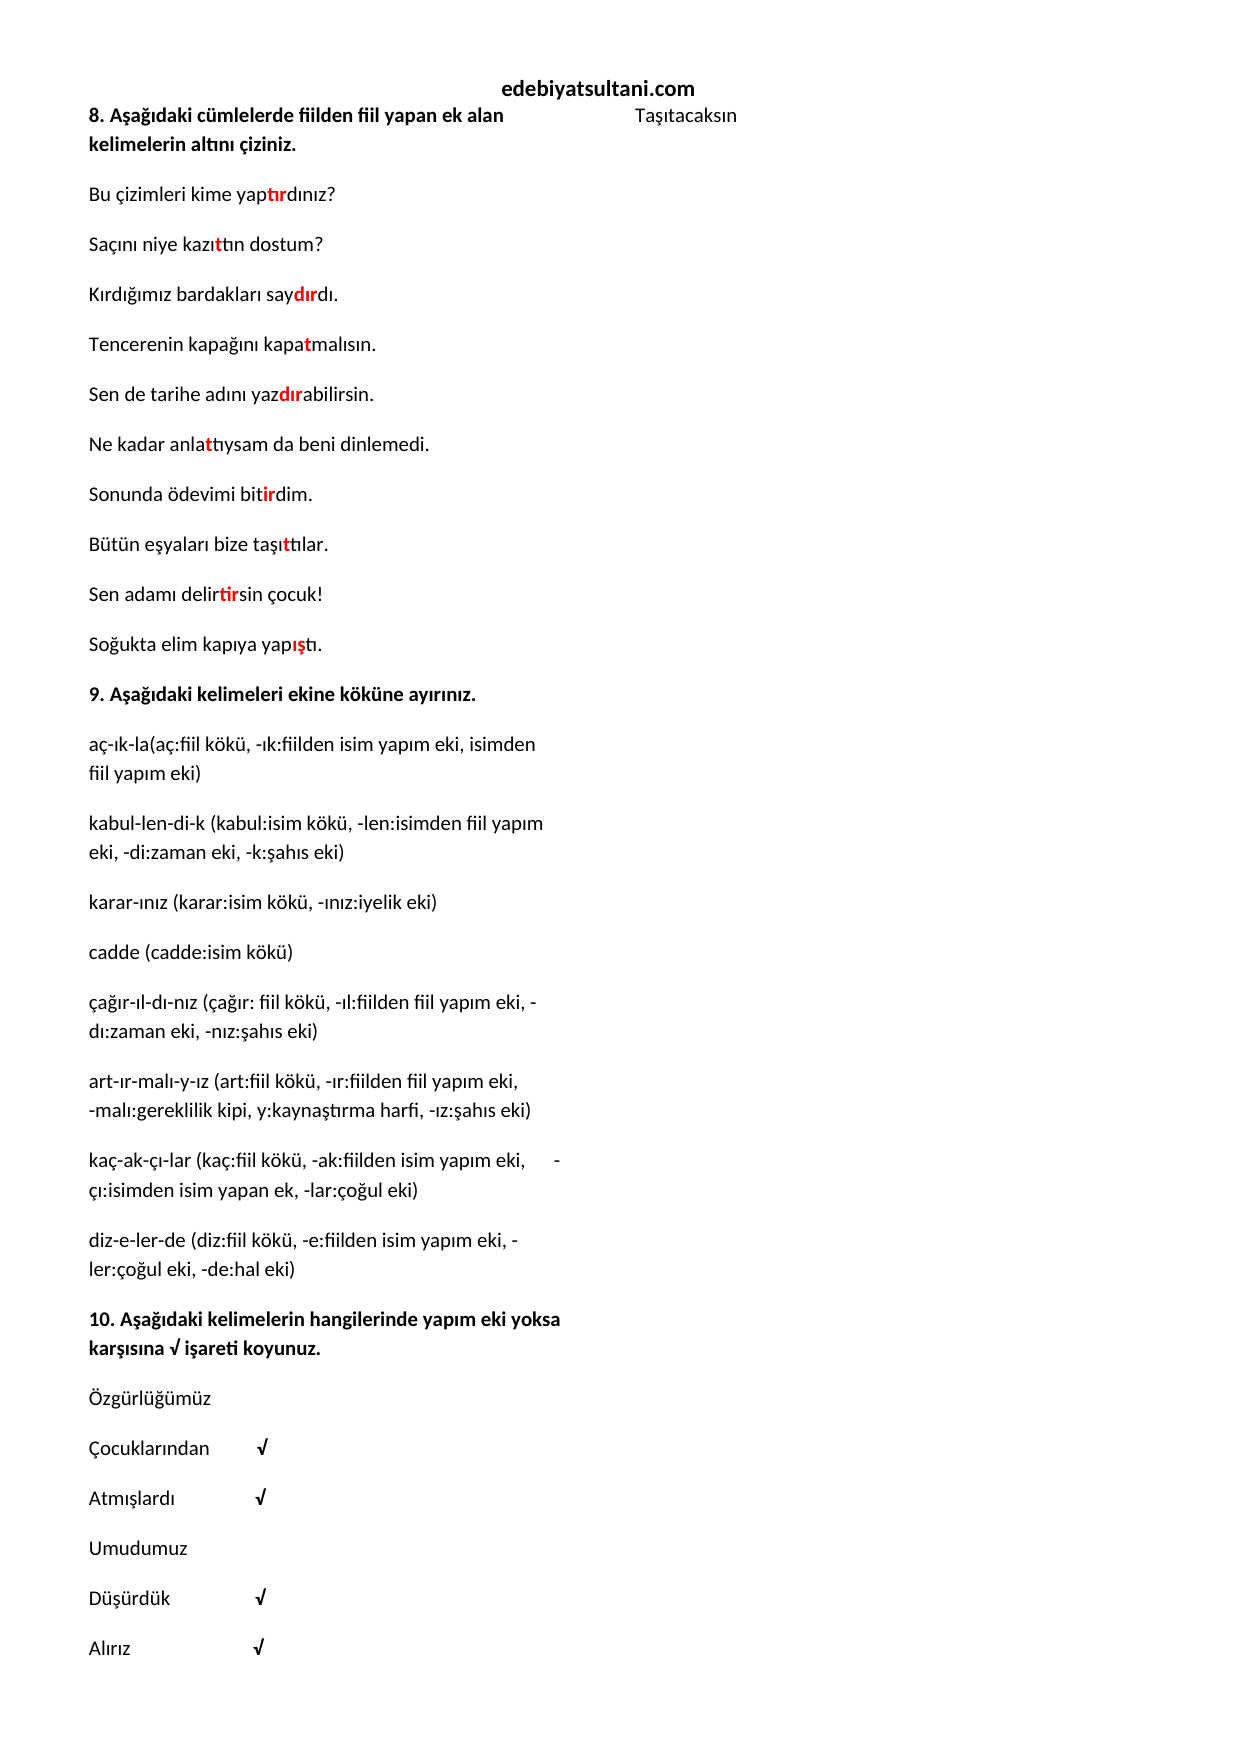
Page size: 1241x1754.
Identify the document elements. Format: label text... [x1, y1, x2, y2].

text 9. Aşağıdaki kelimeleri ekine köküne ayırınız. [89, 681, 561, 706]
text Sen adamı delirtirsin çocuk! [89, 581, 561, 606]
text Alırız √ [89, 1635, 561, 1661]
text art-ır-malı-y-ız (art:fiil kökü, -ır:fiilden fiil yapım eki, -malı:gereklilik kipi, y:kaynaştırma harfi, -ız:şahıs eki) [89, 1068, 561, 1123]
text Taşıtacaksın [635, 102, 1107, 127]
text çağır-ıl-dı-nız (çağır: fiil kökü, -ıl:fiilden fiil yapım eki, -dı:zaman eki, -nız:şahıs eki) [89, 989, 561, 1044]
text Çocuklarından √ [89, 1435, 561, 1461]
text Bütün eşyaları bize taşıttılar. [89, 531, 561, 556]
text aç-ık-la(aç:fiil kökü, -ık:fiilden isim yapım eki, isimden fiil yapım eki) [89, 731, 561, 786]
text 10. Aşağıdaki kelimelerin hangilerinde yapım eki yoksa karşısına √ işareti koyunuz. [89, 1306, 561, 1361]
text cadde (cadde:isim kökü) [89, 939, 561, 965]
text Özgürlüğümüz [89, 1385, 561, 1411]
text kaç-ak-çı-lar (kaç:fiil kökü, -ak:fiilden isim yapım eki, -çı:isimden isim yapan ek, -lar:çoğul eki) [89, 1148, 561, 1202]
text Sen de tarihe adını yazdırabilirsin. [89, 381, 561, 406]
text 8. Aşağıdaki cümlelerde fiilden fiil yapan ek alan kelimelerin altını çiziniz. [89, 102, 561, 156]
text Kırdığımız bardakları saydırdı. [89, 281, 561, 306]
text diz-e-ler-de (diz:fiil kökü, -e:fiilden isim yapım eki, -ler:çoğul eki, -de:hal eki) [89, 1227, 561, 1281]
text karar-ınız (karar:isim kökü, -ınız:iyelik eki) [89, 889, 561, 915]
text Ne kadar anlattıysam da beni dinlemedi. [89, 431, 561, 456]
text Umudumuz [89, 1535, 561, 1561]
text Sonunda ödevimi bitirdim. [89, 481, 561, 506]
text Düşürdük √ [89, 1585, 561, 1611]
text Saçını niye kazıttın dostum? [89, 231, 561, 256]
text kabul-len-di-k (kabul:isim kökü, -len:isimden fiil yapım eki, -di:zaman eki, -k:şahıs eki) [89, 810, 561, 865]
text Atmışlardı √ [89, 1485, 561, 1511]
text Soğukta elim kapıya yapıştı. [89, 631, 561, 656]
text Tencerenin kapağını kapatmalısın. [89, 331, 561, 356]
text Bu çizimleri kime yaptırdınız? [89, 181, 561, 206]
